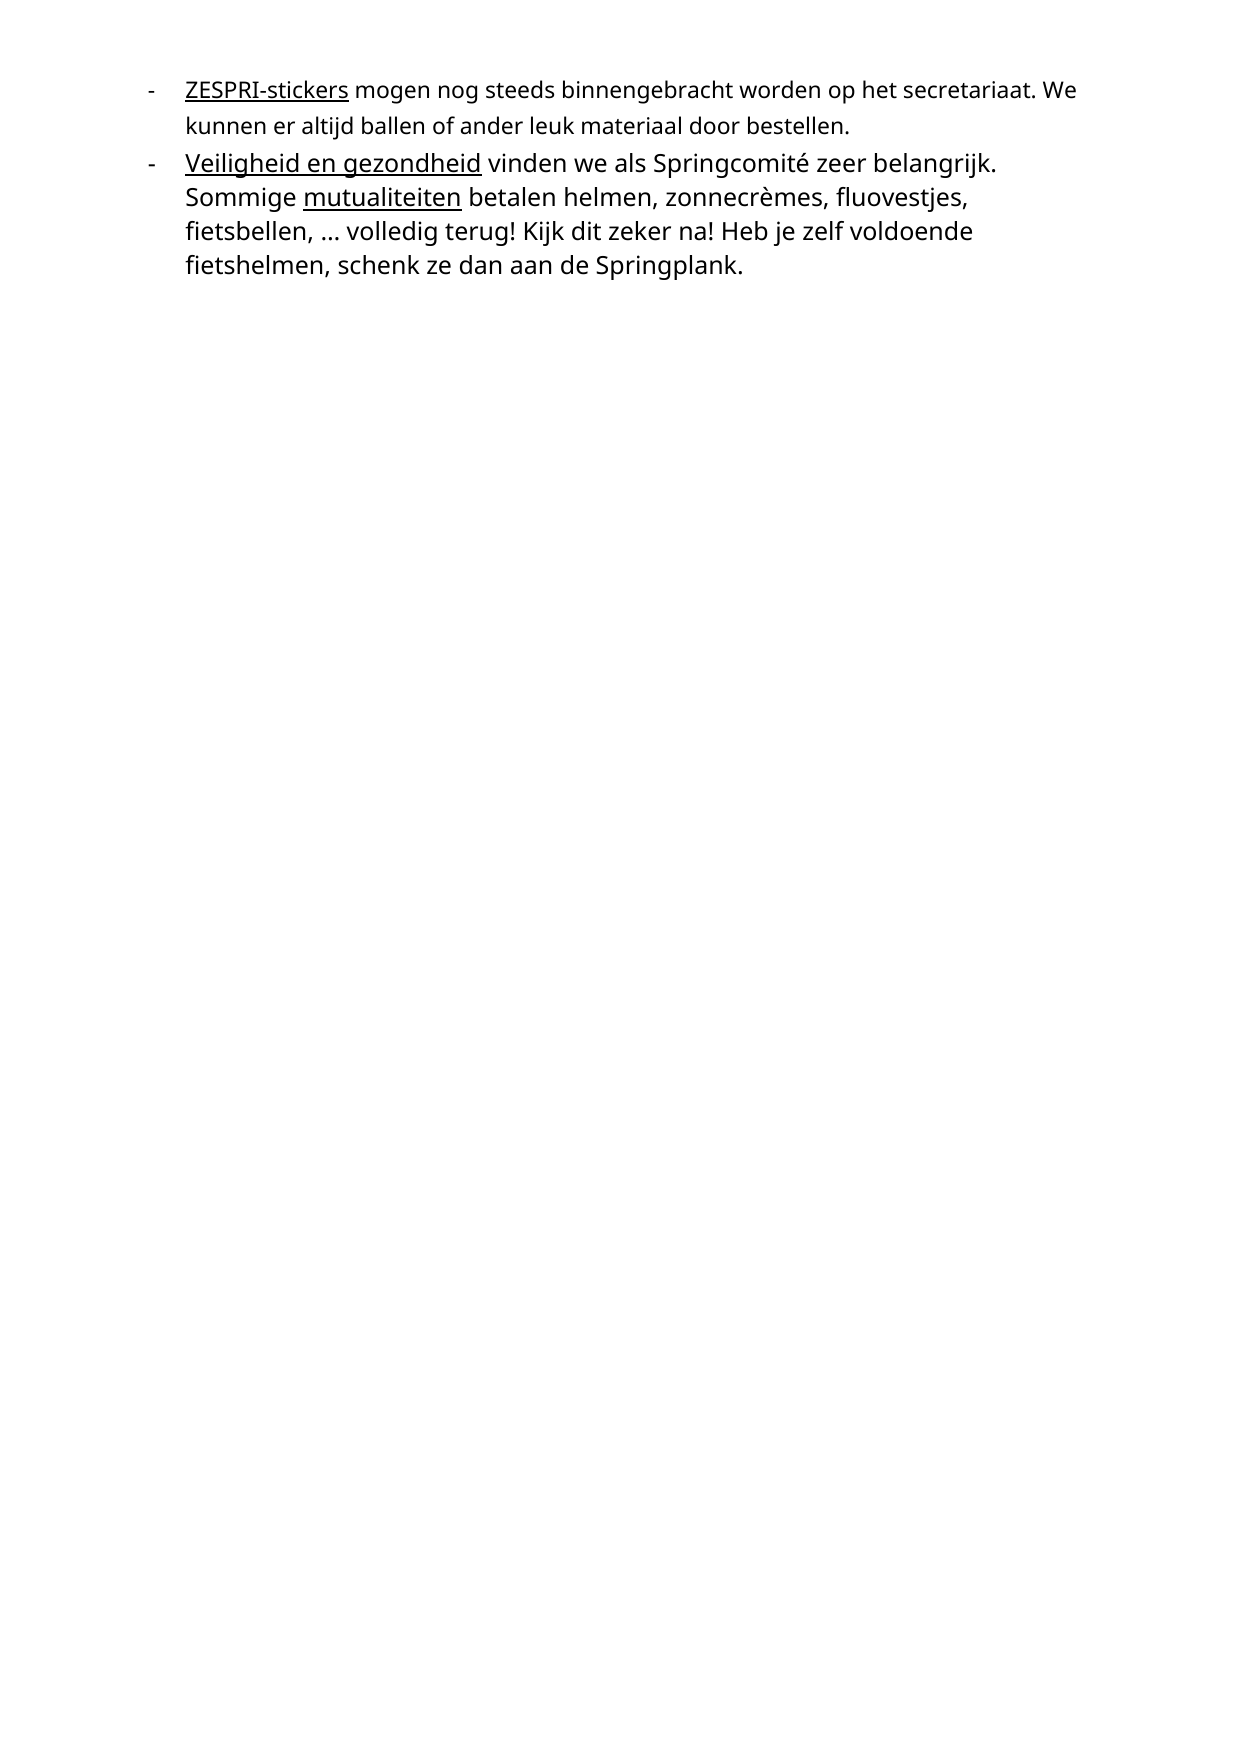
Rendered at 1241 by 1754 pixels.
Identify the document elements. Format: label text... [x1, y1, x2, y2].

list Veiligheid en gezondheid vinden we als Springcomité zeer belangrijk. Sommige mutualiteiten betalen helmen, zonnecrèmes, fluovestjes, fietsbellen, … volledig terug! Kijk dit zeker na! Heb je zelf voldoende fietshelmen, schenk ze dan aan de Springplank. [148, 146, 1093, 282]
list ZESPRI-stickers mogen nog steeds binnengebracht worden op het secretariaat. We kunnen er altijd ballen of ander leuk materiaal door bestellen. [148, 74, 1093, 141]
